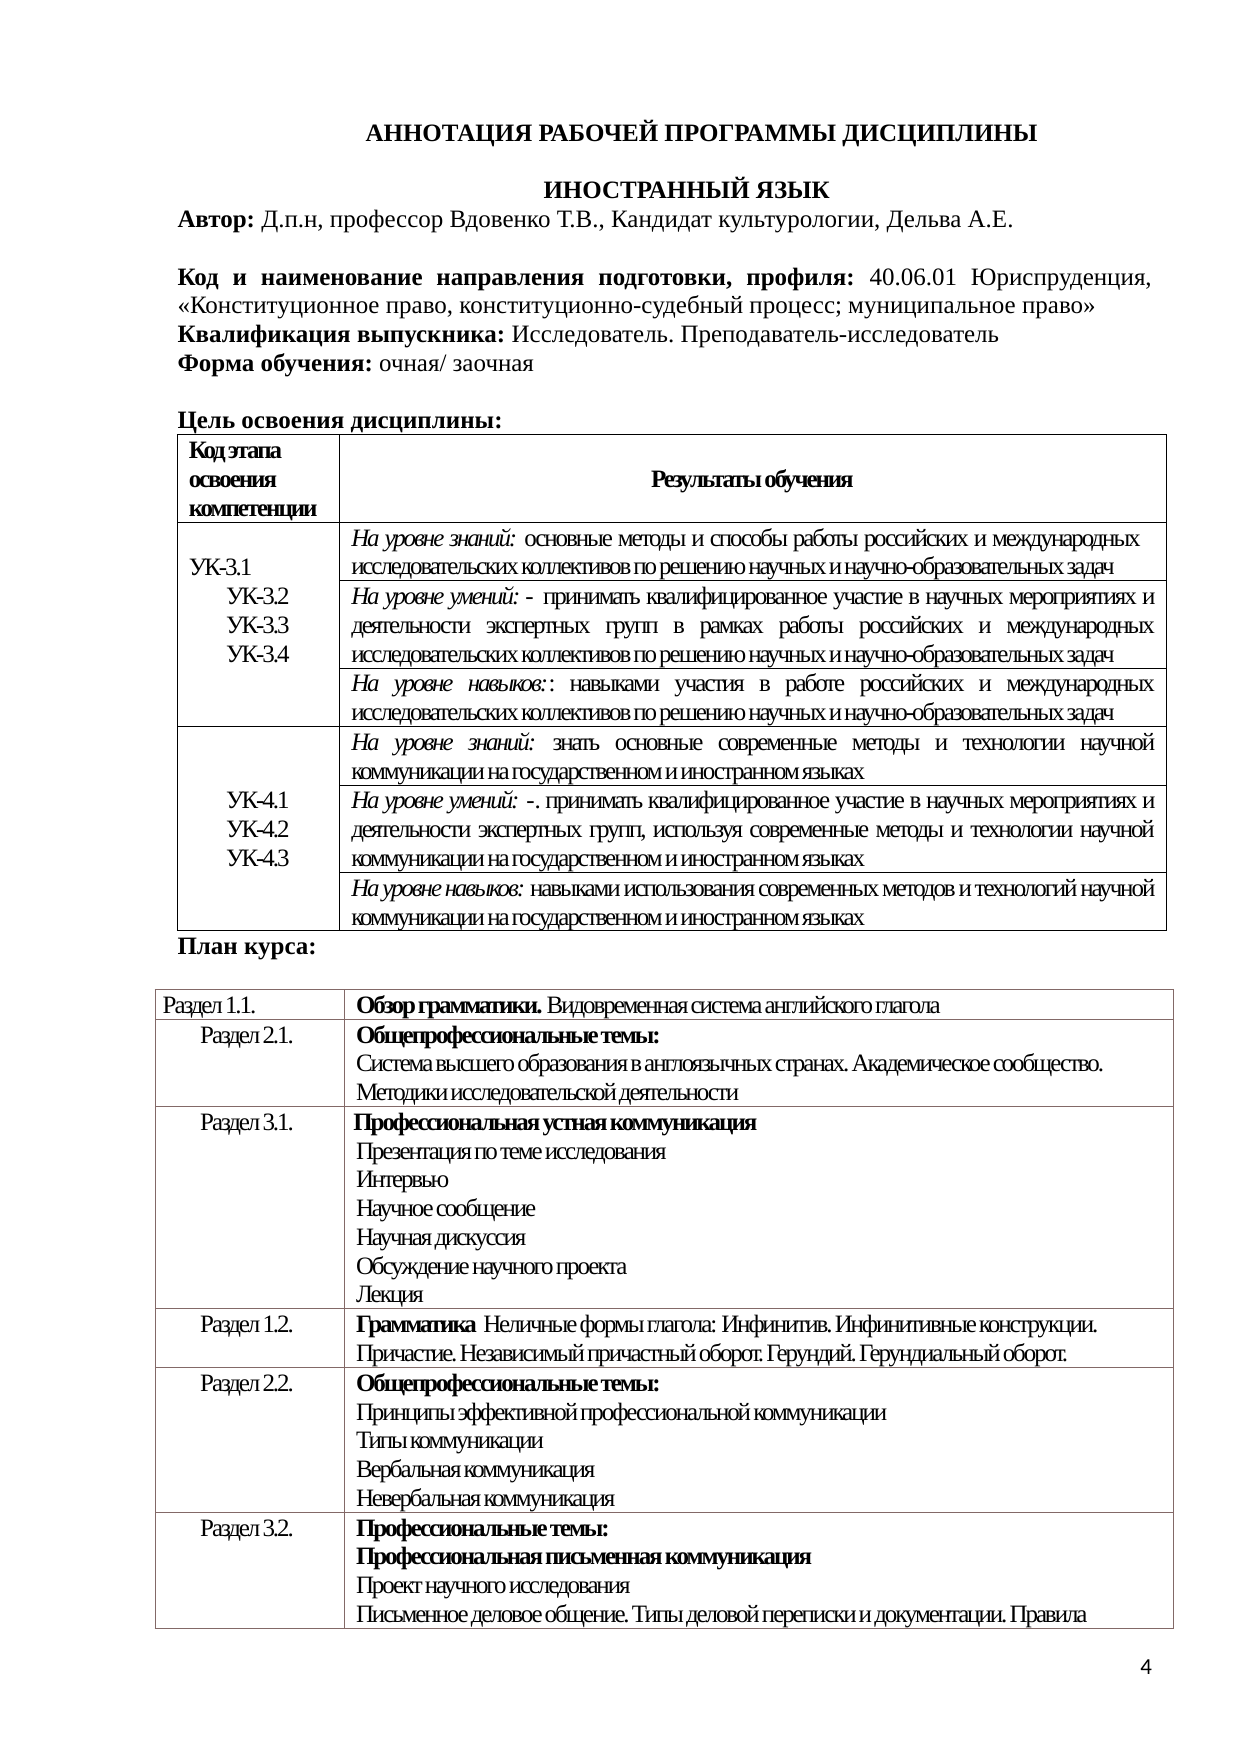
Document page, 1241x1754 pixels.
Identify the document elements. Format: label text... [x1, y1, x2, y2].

text Код и наименование направления подготовки, профиля: 40.06.01 Юриспруденция, «Конституционное право, конституционно-судебный процесс; муниципальное право» [177, 262, 1152, 319]
text Квалификация выпускника: Исследователь. Преподаватель-исследователь [177, 319, 1152, 348]
table_cell Раздел 3.2. [156, 1513, 344, 1628]
table_cell Общепрофессиональные темы: Система высшего образования в англоязычных странах. Академическое сообщество. Методики исследовательской деятельности [345, 1020, 1173, 1106]
table_cell На уровне навыков:: навыками участия в работе российских и международных исследовательских коллективов по решению научных и научно-образовательных задач [340, 669, 1166, 726]
table_cell Общепрофессиональные темы: Принципы эффективной профессиональной коммуникации Типы коммуникации Вербальная коммуникация Невербальная коммуникация [345, 1368, 1173, 1512]
text Автор: Д.п.н, профессор Вдовенко Т.В., Кандидат культурологии, Дельва А.Е. [177, 204, 1152, 233]
table_cell На уровне умений: - принимать квалифицированное участие в научных мероприятиях и деятельности экспертных групп в рамках работы российских и международных исследовательских коллективов по решению научных и научно-образовательных задач [340, 581, 1166, 667]
table_header Раздел 1.1. [156, 990, 344, 1019]
table_cell Профессиональная устная коммуникация Презентация по теме исследования Интервью Научное сообщение Научная дискуссия Обсуждение научного проекта Лекция [345, 1107, 1173, 1308]
table_cell На уровне навыков: навыками использования современных методов и технологий научной коммуникации на государственном и иностранном языках [340, 873, 1166, 930]
table_cell Грамматика Неличные формы глагола: Инфинитив. Инфинитивные конструкции. Причастие. Независимый причастный оборот. Герундий. Герундиальный оборот. [345, 1309, 1173, 1367]
table_header Обзор грамматики. Видовременная система английского глагола [345, 990, 1173, 1019]
text Цель освоения дисциплины: [177, 406, 1152, 434]
table_header Результаты обучения [340, 435, 1166, 522]
table_cell Раздел 3.1. [156, 1107, 344, 1308]
table_header Код этапа освоения компетенции [178, 435, 339, 522]
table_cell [345, 1513, 1173, 1628]
table_cell На уровне умений: -. принимать квалифицированное участие в научных мероприятиях и деятельности экспертных групп, используя современные методы и технологии научной коммуникации на государственном и иностранном языках [340, 786, 1166, 872]
text АННОТАЦИЯ РАБОЧЕЙ ПРОГРАММЫ ДИСЦИПЛИНЫ [177, 118, 1152, 147]
text ИНОСТРАННЫЙ ЯЗЫК [177, 176, 1152, 204]
table_cell УК-4.1 УК-4.2 УК-4.3 [178, 727, 339, 930]
table_cell Раздел 2.1. [156, 1020, 344, 1106]
text План курса: [177, 931, 1152, 960]
text Форма обучения: очная/ заочная [177, 348, 1152, 377]
table_cell УК-3.1 УК-3.2 УК-3.3 УК-3.4 [178, 523, 339, 726]
table_cell На уровне знаний: знать основные современные методы и технологии научной коммуникации на государственном и иностранном языках [340, 727, 1166, 784]
table_cell Раздел 2.2. [156, 1368, 344, 1512]
table_cell Раздел 1.2. [156, 1309, 344, 1367]
table_cell На уровне знаний: основные методы и способы работы российских и международных исследовательских коллективов по решению научных и научно-образовательных задач [340, 523, 1166, 580]
